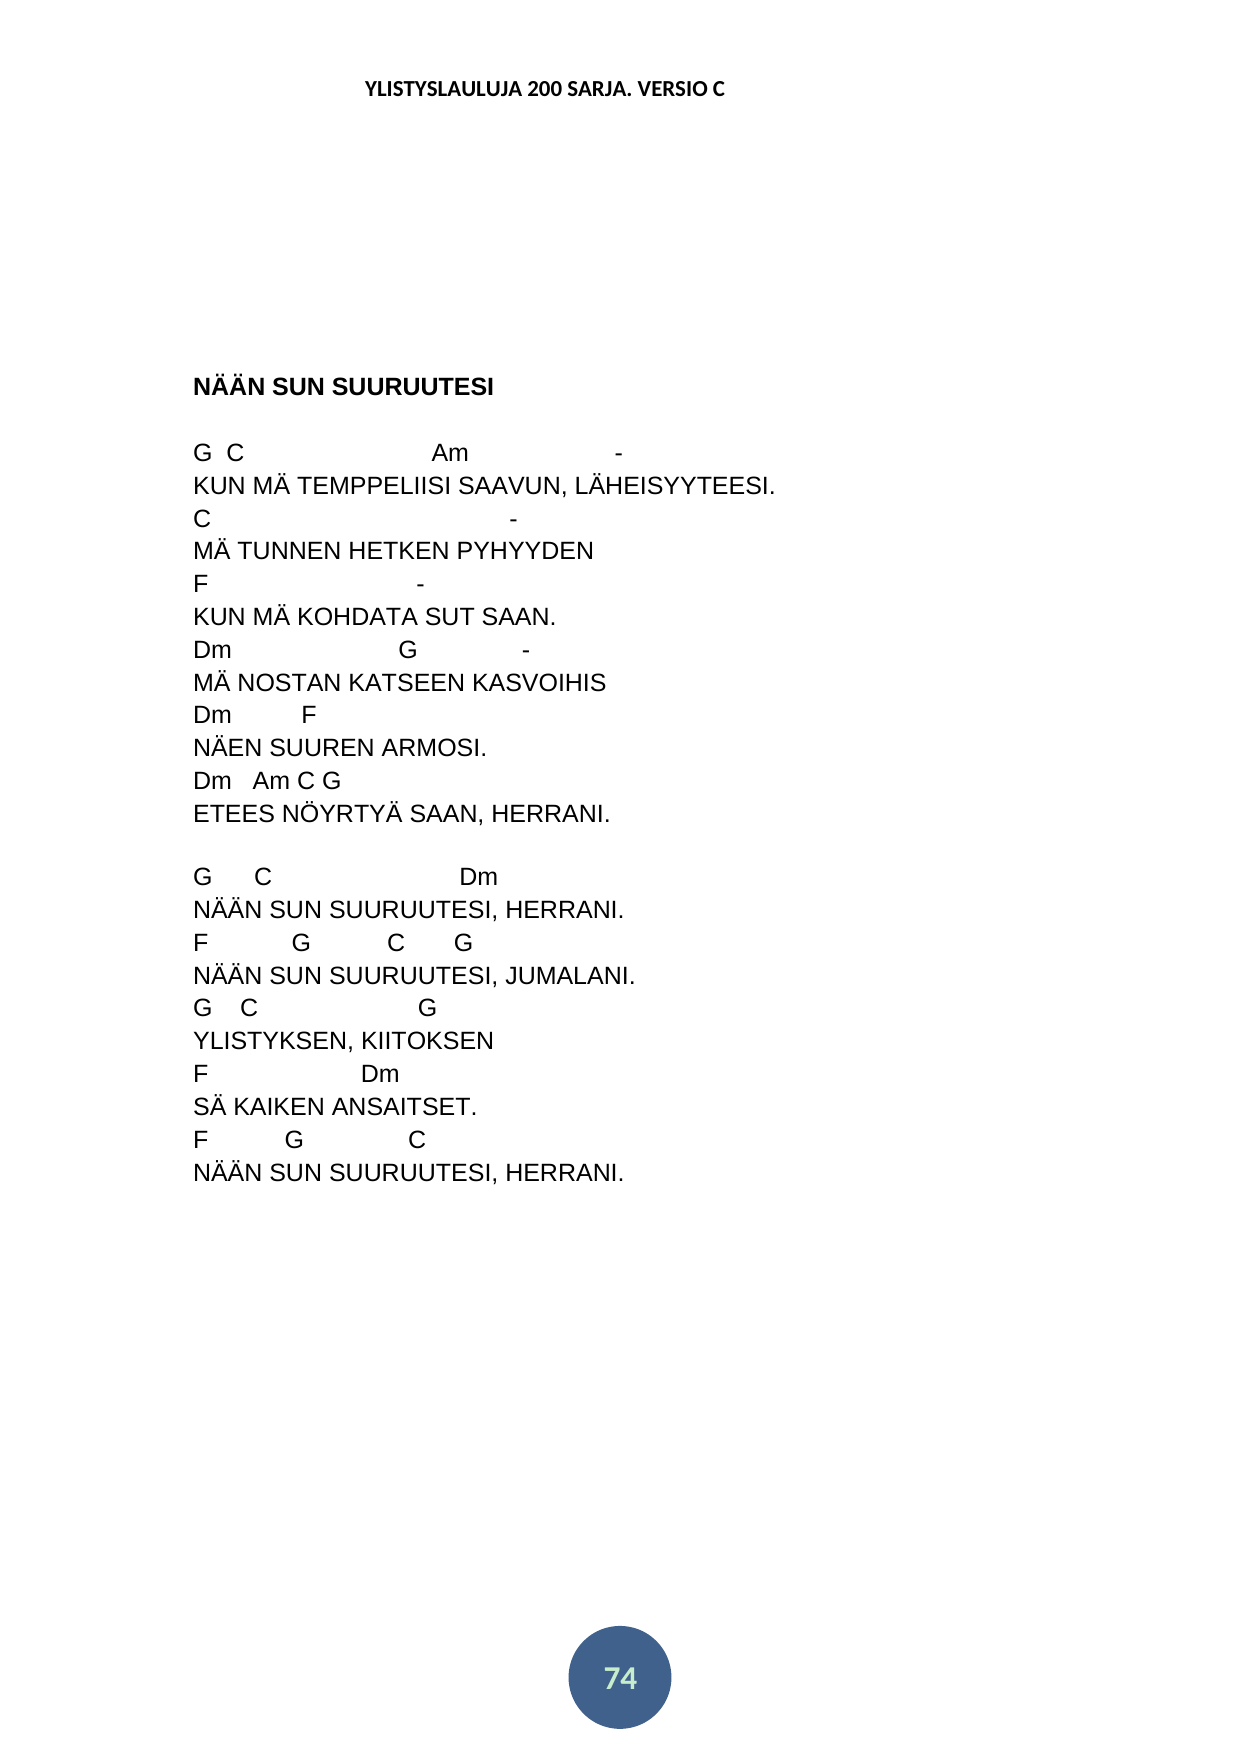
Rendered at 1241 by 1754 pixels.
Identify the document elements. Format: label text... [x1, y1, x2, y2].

text Dm F [193, 701, 1165, 729]
text Dm Am C G [193, 766, 1165, 795]
text MÄ NOSTAN KATSEEN KASVOIHIS [193, 668, 1165, 697]
text G C Am - [193, 438, 1165, 467]
text F - [193, 569, 1165, 598]
text KUN MÄ KOHDATA SUT SAAN. [193, 602, 1165, 631]
text NÄÄN SUN SUURUUTESI, JUMALANI. [193, 961, 1165, 989]
text MÄ TUNNEN HETKEN PYHYYDEN [193, 536, 1165, 565]
text G C Dm [193, 862, 1165, 891]
text NÄEN SUUREN ARMOSI. [193, 733, 1165, 762]
text NÄÄN SUN SUURUUTESI [193, 371, 1165, 400]
text Dm G - [193, 635, 1165, 663]
text SÄ KAIKEN ANSAITSET. [193, 1092, 1165, 1121]
text NÄÄN SUN SUURUUTESI, HERRANI. [193, 895, 1165, 924]
text ETEES NÖYRTYÄ SAAN, HERRANI. [193, 799, 1165, 828]
text F G C G [193, 928, 1165, 957]
text G C G [193, 993, 1165, 1022]
text KUN MÄ TEMPPELIISI SAAVUN, LÄHEISYYTEESI. [193, 471, 1165, 499]
text F G C [193, 1125, 1165, 1153]
text F Dm [193, 1059, 1165, 1088]
text NÄÄN SUN SUURUUTESI, HERRANI. [193, 1158, 1165, 1187]
text YLISTYKSEN, KIITOKSEN [193, 1026, 1165, 1055]
text C - [193, 504, 1165, 532]
